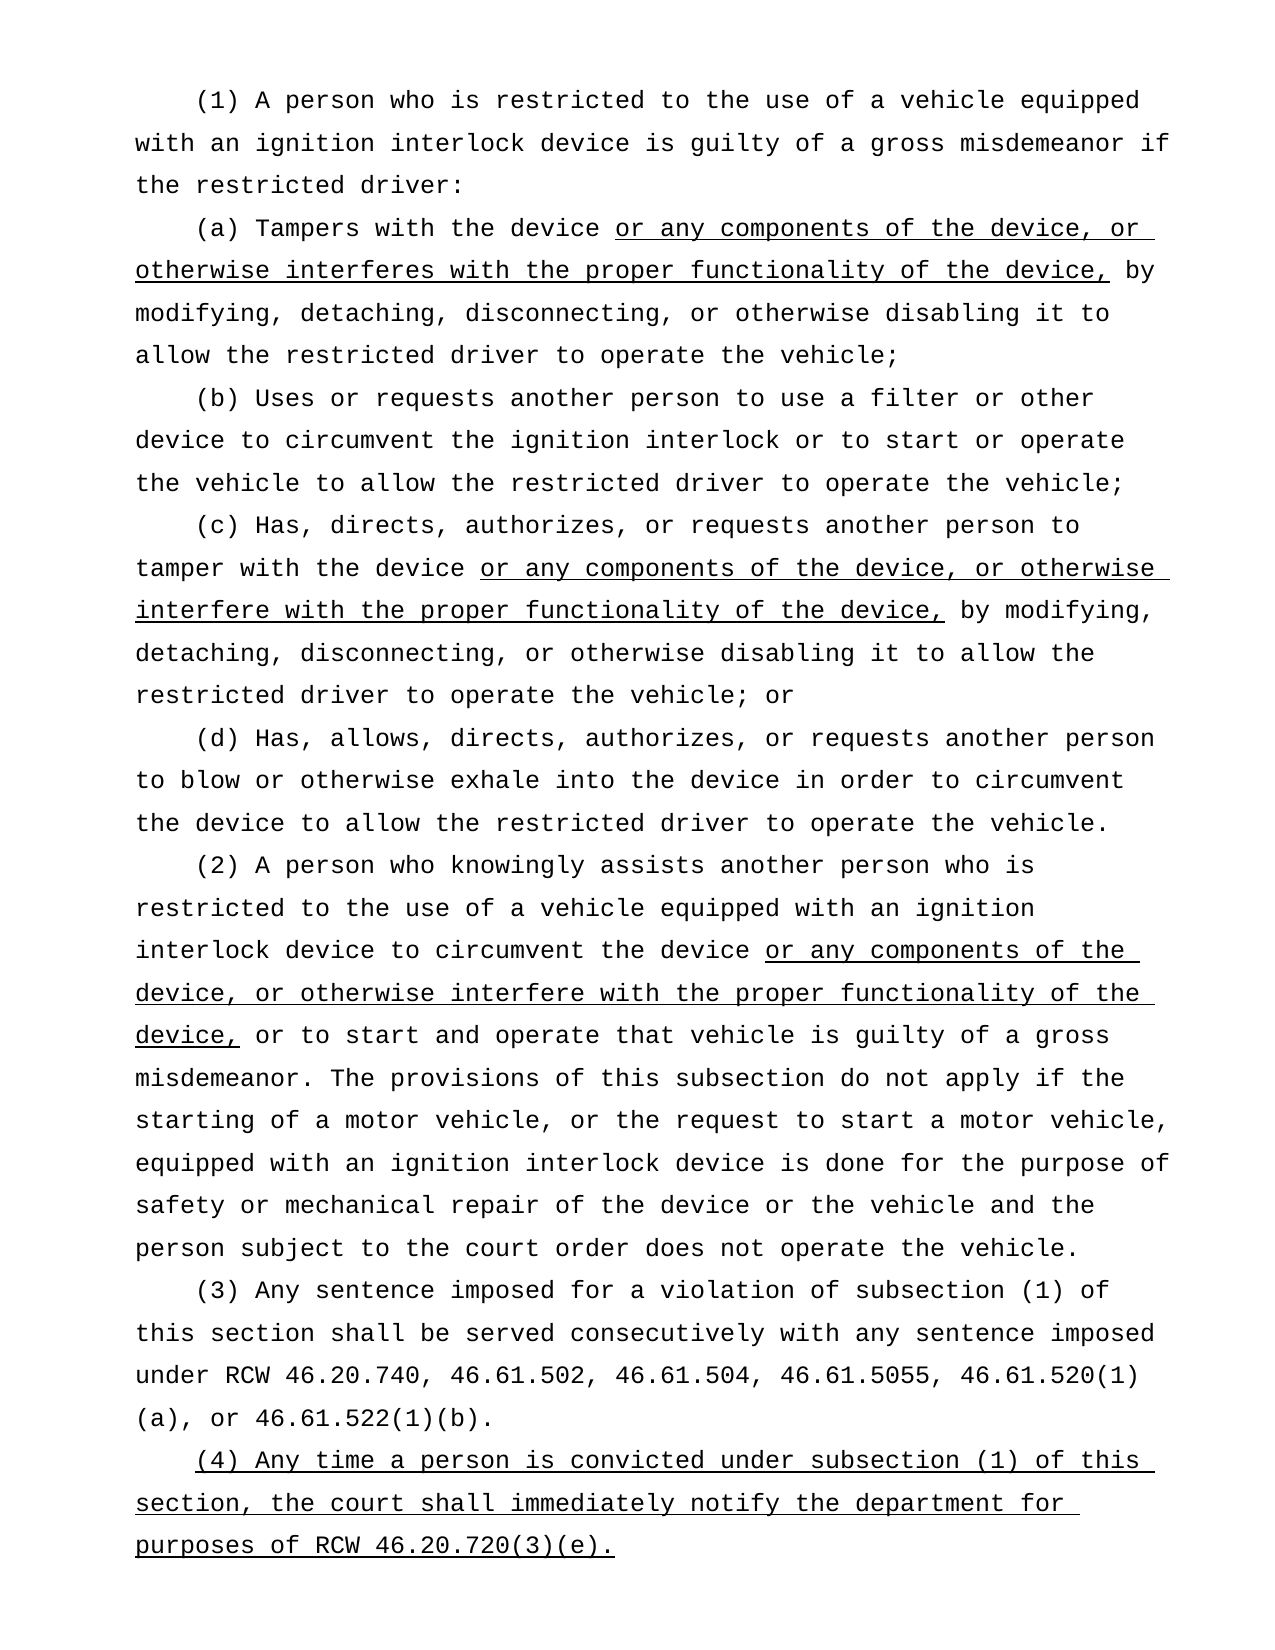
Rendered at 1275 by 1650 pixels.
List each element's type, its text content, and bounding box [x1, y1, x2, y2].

text (b) Uses or requests another person to use a filter or other device to circumvent the ignition interlock or to start or operate the vehicle to allow the restricted driver to operate the vehicle; [135, 372, 1170, 500]
text (c) Has, directs, authorizes, or requests another person to tamper with the device or any components of the device, or otherwise interfere with the proper functionality of the device, by modifying, detaching, disconnecting, or otherwise disabling it to allow the restricted driver to operate the vehicle; or [135, 500, 1170, 712]
text (a) Tampers with the device or any components of the device, or otherwise interferes with the proper functionality of the device, by modifying, detaching, disconnecting, or otherwise disabling it to allow the restricted driver to operate the vehicle; [135, 202, 1170, 372]
text (4) Any time a person is convicted under subsection (1) of this section, the court shall immediately notify the department for purposes of RCW 46.20.720(3)(e). [135, 1435, 1170, 1562]
text (3) Any sentence imposed for a violation of subsection (1) of this section shall be served consecutively with any sentence imposed under RCW 46.20.740, 46.61.502, 46.61.504, 46.61.5055, 46.61.520(1)(a), or 46.61.522(1)(b). [135, 1265, 1170, 1435]
text (d) Has, allows, directs, authorizes, or requests another person to blow or otherwise exhale into the device in order to circumvent the device to allow the restricted driver to operate the vehicle. [135, 712, 1170, 840]
text (2) A person who knowingly assists another person who is restricted to the use of a vehicle equipped with an ignition interlock device to circumvent the device or any components of the device, or otherwise interfere with the proper functionality of the device, or to start and operate that vehicle is guilty of a gross misdemeanor. The provisions of this subsection do not apply if the starting of a motor vehicle, or the request to start a motor vehicle, equipped with an ignition interlock device is done for the purpose of safety or mechanical repair of the device or the vehicle and the person subject to the court order does not operate the vehicle. [135, 840, 1170, 1265]
text (1) A person who is restricted to the use of a vehicle equipped with an ignition interlock device is guilty of a gross misdemeanor if the restricted driver: [135, 75, 1170, 202]
